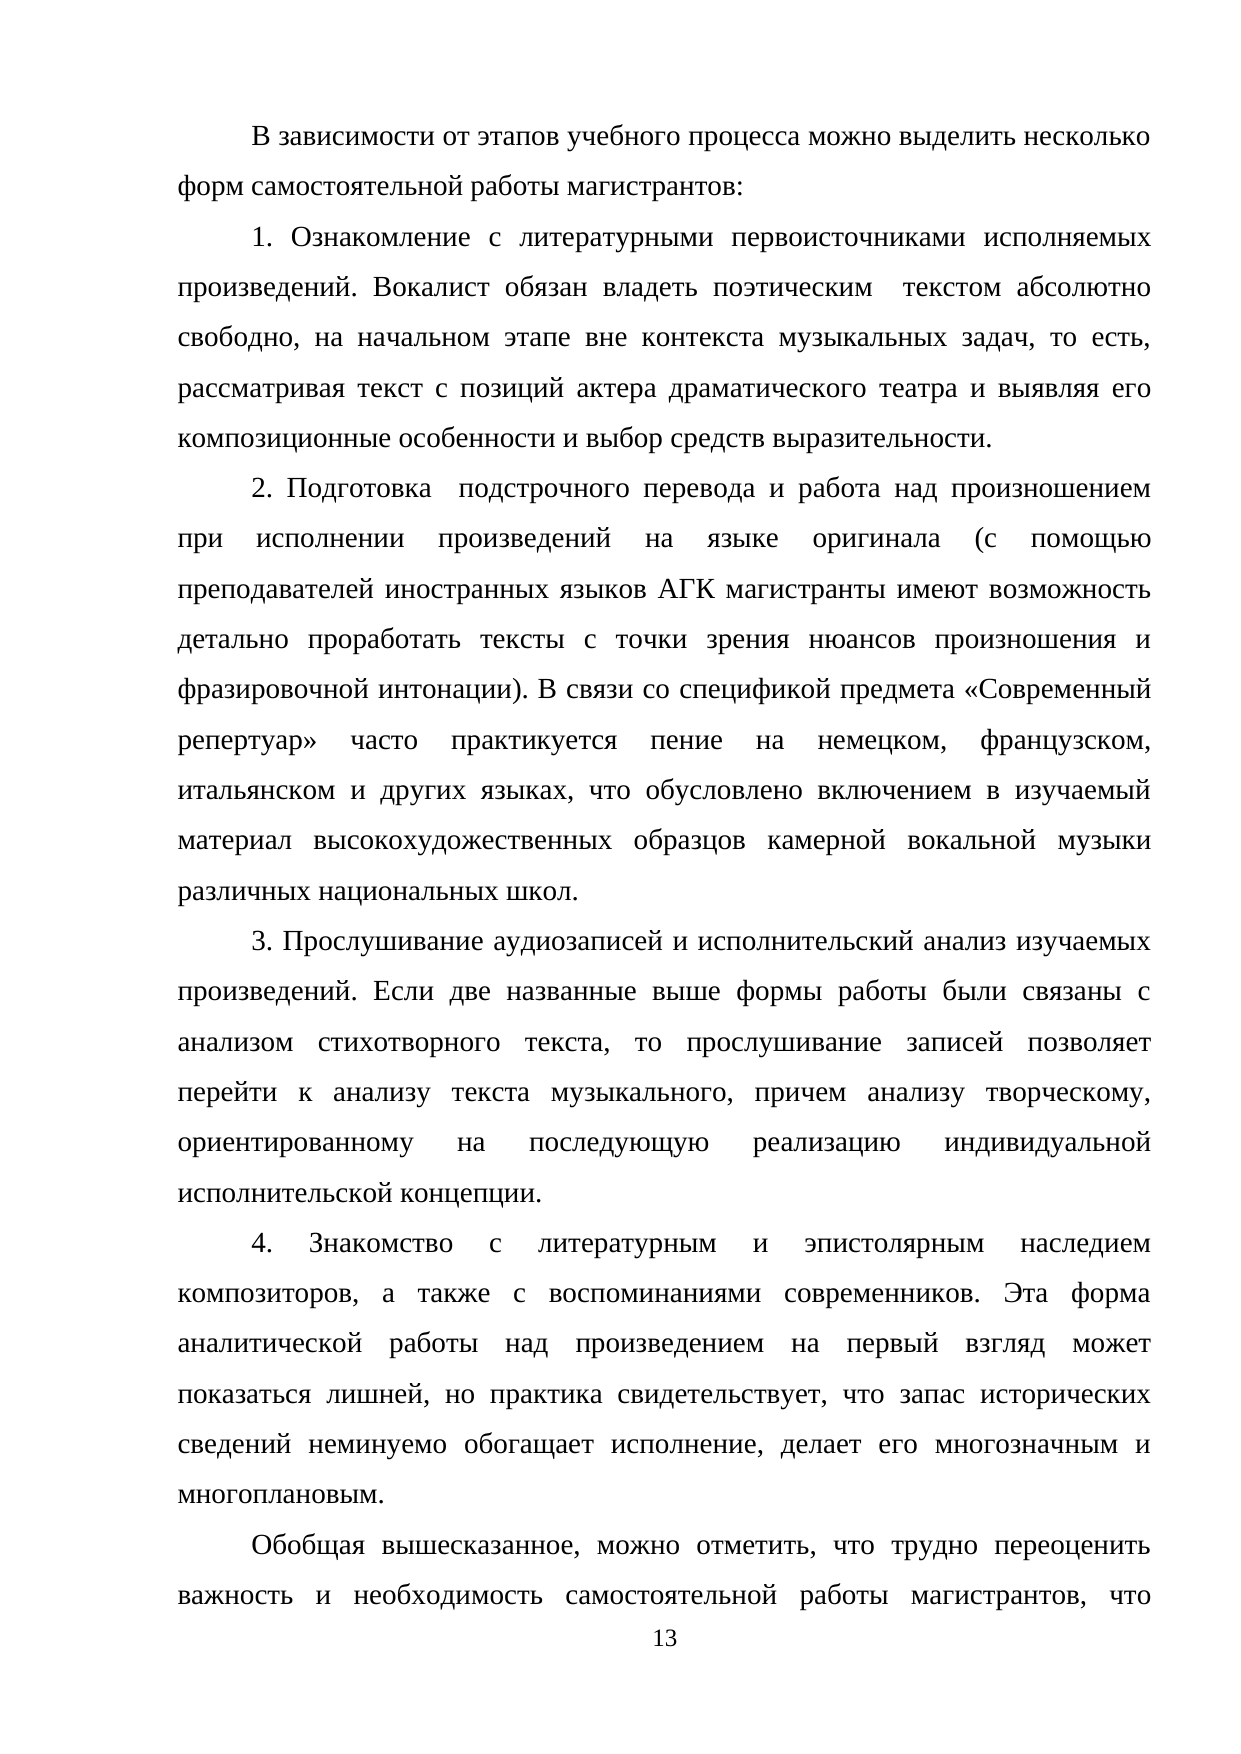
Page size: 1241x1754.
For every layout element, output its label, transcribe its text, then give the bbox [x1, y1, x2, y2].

text 3. Прослушивание аудиозаписей и исполнительский анализ изучаемых произведений. Если две названные выше формы работы были связаны с анализом стихотворного текста, то прослушивание записей позволяет перейти к анализу текста музыкального, причем анализу творческому, ориентированному на последующую реализацию индивидуальной исполнительской концепции. [177, 923, 1152, 1208]
text 2. Подготовка подстрочного перевода и работа над произношением при исполнении произведений на языке оригинала (с помощью преподавателей иностранных языков АГК магистранты имеют возможность детально проработать тексты с точки зрения нюансов произношения и фразировочной интонации). В связи со спецификой предмета «Современный репертуар» часто практикуется пение на немецком, французском, итальянском и других языках, что обусловлено включением в изучаемый материал высокохудожественных образцов камерной вокальной музыки различных национальных школ. [177, 470, 1152, 906]
text В зависимости от этапов учебного процесса можно выделить несколько форм самостоятельной работы магистрантов: [177, 118, 1152, 202]
text 4. Знакомство с литературным и эпистолярным наследием композиторов, а также с воспоминаниями современников. Эта форма аналитической работы над произведением на первый взгляд может показаться лишней, но практика свидетельствует, что запас исторических сведений неминуемо обогащает исполнение, делает его многозначным и многоплановым. [177, 1225, 1152, 1510]
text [177, 1527, 1152, 1611]
text 1. Ознакомление с литературными первоисточниками исполняемых произведений. Вокалист обязан владеть поэтическим текстом абсолютно свободно, на начальном этапе вне контекста музыкальных задач, то есть, рассматривая текст с позиций актера драматического театра и выявляя его композиционные особенности и выбор средств выразительности. [177, 219, 1152, 453]
